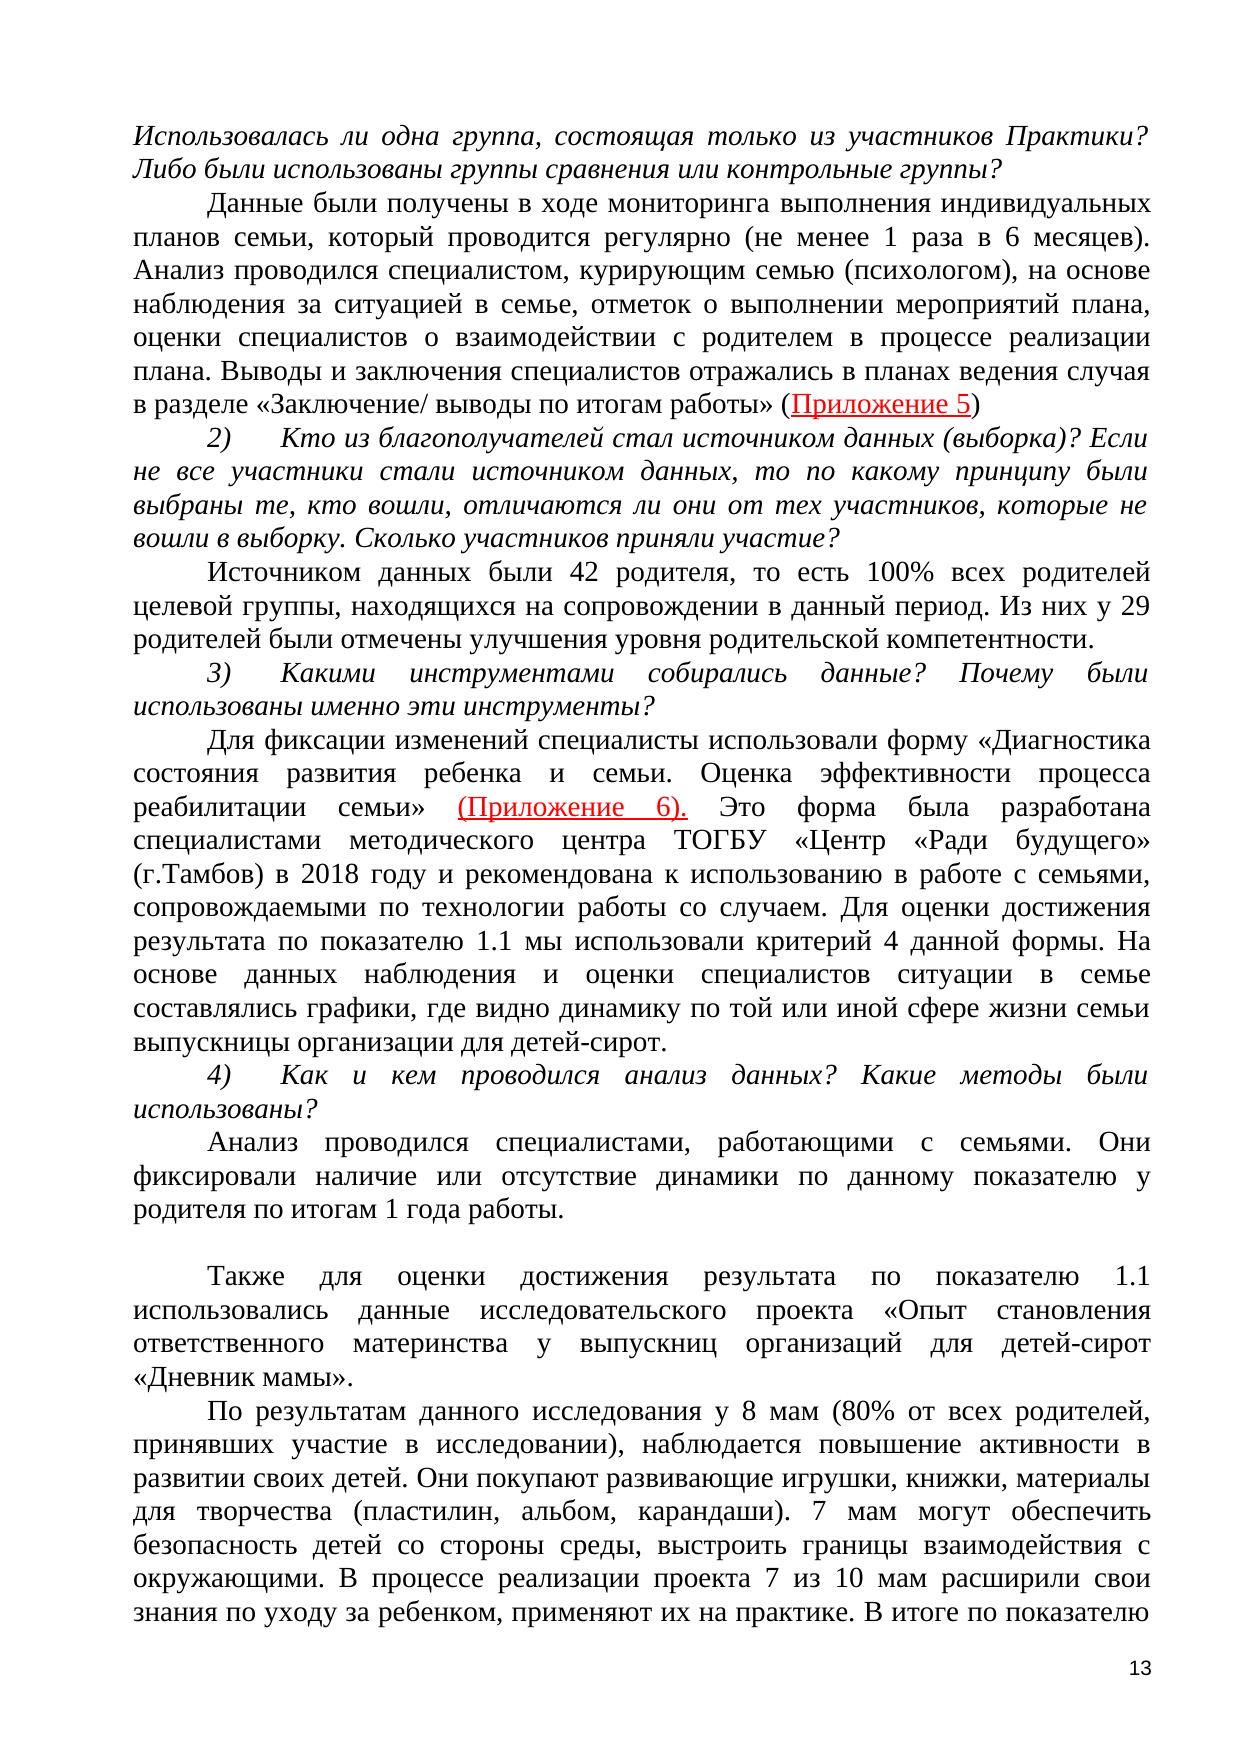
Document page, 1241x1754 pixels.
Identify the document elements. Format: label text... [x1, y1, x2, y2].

list Также для оценки достижения результата по показателю 1.1 использовались данные исследовательского проекта «Опыт становления ответственного материнства у выпускниц организаций для детей-сирот «Дневник мамы». [133, 1258, 1152, 1393]
list Источником данных были 42 родителя, то есть 100% всех родителей целевой группы, находящихся на сопровождении в данный период. Из них у 29 родителей были отмечены улучшения уровня родительской компетентности. [133, 554, 1152, 655]
list 3) Какими инструментами собирались данные? Почему были использованы именно эти инструменты? [133, 655, 1152, 722]
list Анализ проводился специалистами, работающими с семьями. Они фиксировали наличие или отсутствие динамики по данному показателю у родителя по итогам 1 года работы. [133, 1124, 1152, 1225]
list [133, 1393, 1152, 1627]
text Данные были получены в ходе мониторинга выполнения индивидуальных планов семьи, который проводится регулярно (не менее 1 раза в 6 месяцев). Анализ проводился специалистом, курирующим семью (психологом), на основе наблюдения за ситуацией в семье, отметок о выполнении мероприятий плана, оценки специалистов о взаимодействии с родителем в процессе реализации плана. Выводы и заключения специалистов отражались в планах ведения случая в разделе «Заключение/ выводы по итогам работы» (Приложение 5) [133, 185, 1152, 420]
text Для фиксации изменений специалисты использовали форму «Диагностика состояния развития ребенка и семьи. Оценка эффективности процесса реабилитации семьи» (Приложение 6). Это форма была разработана специалистами методического центра ТОГБУ «Центр «Ради будущего» (г.Тамбов) в 2018 году и рекомендована к использованию в работе с семьями, сопровождаемыми по технологии работы со случаем. Для оценки достижения результата по показателю 1.1 мы использовали критерий 4 данной формы. На основе данных наблюдения и оценки специалистов ситуации в семье составлялись графики, где видно динамику по той или иной сфере жизни семьи выпускницы организации для детей-сирот. [133, 722, 1152, 1057]
list 2) Кто из благополучателей стал источником данных (выборка)? Если не все участники стали источником данных, то по какому принципу были выбраны те, кто вошли, отличаются ли они от тех участников, которые не вошли в выборку. Сколько участников приняли участие? [133, 420, 1152, 554]
list 4) Как и кем проводился анализ данных? Какие методы были использованы? [133, 1057, 1152, 1124]
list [133, 118, 1152, 185]
